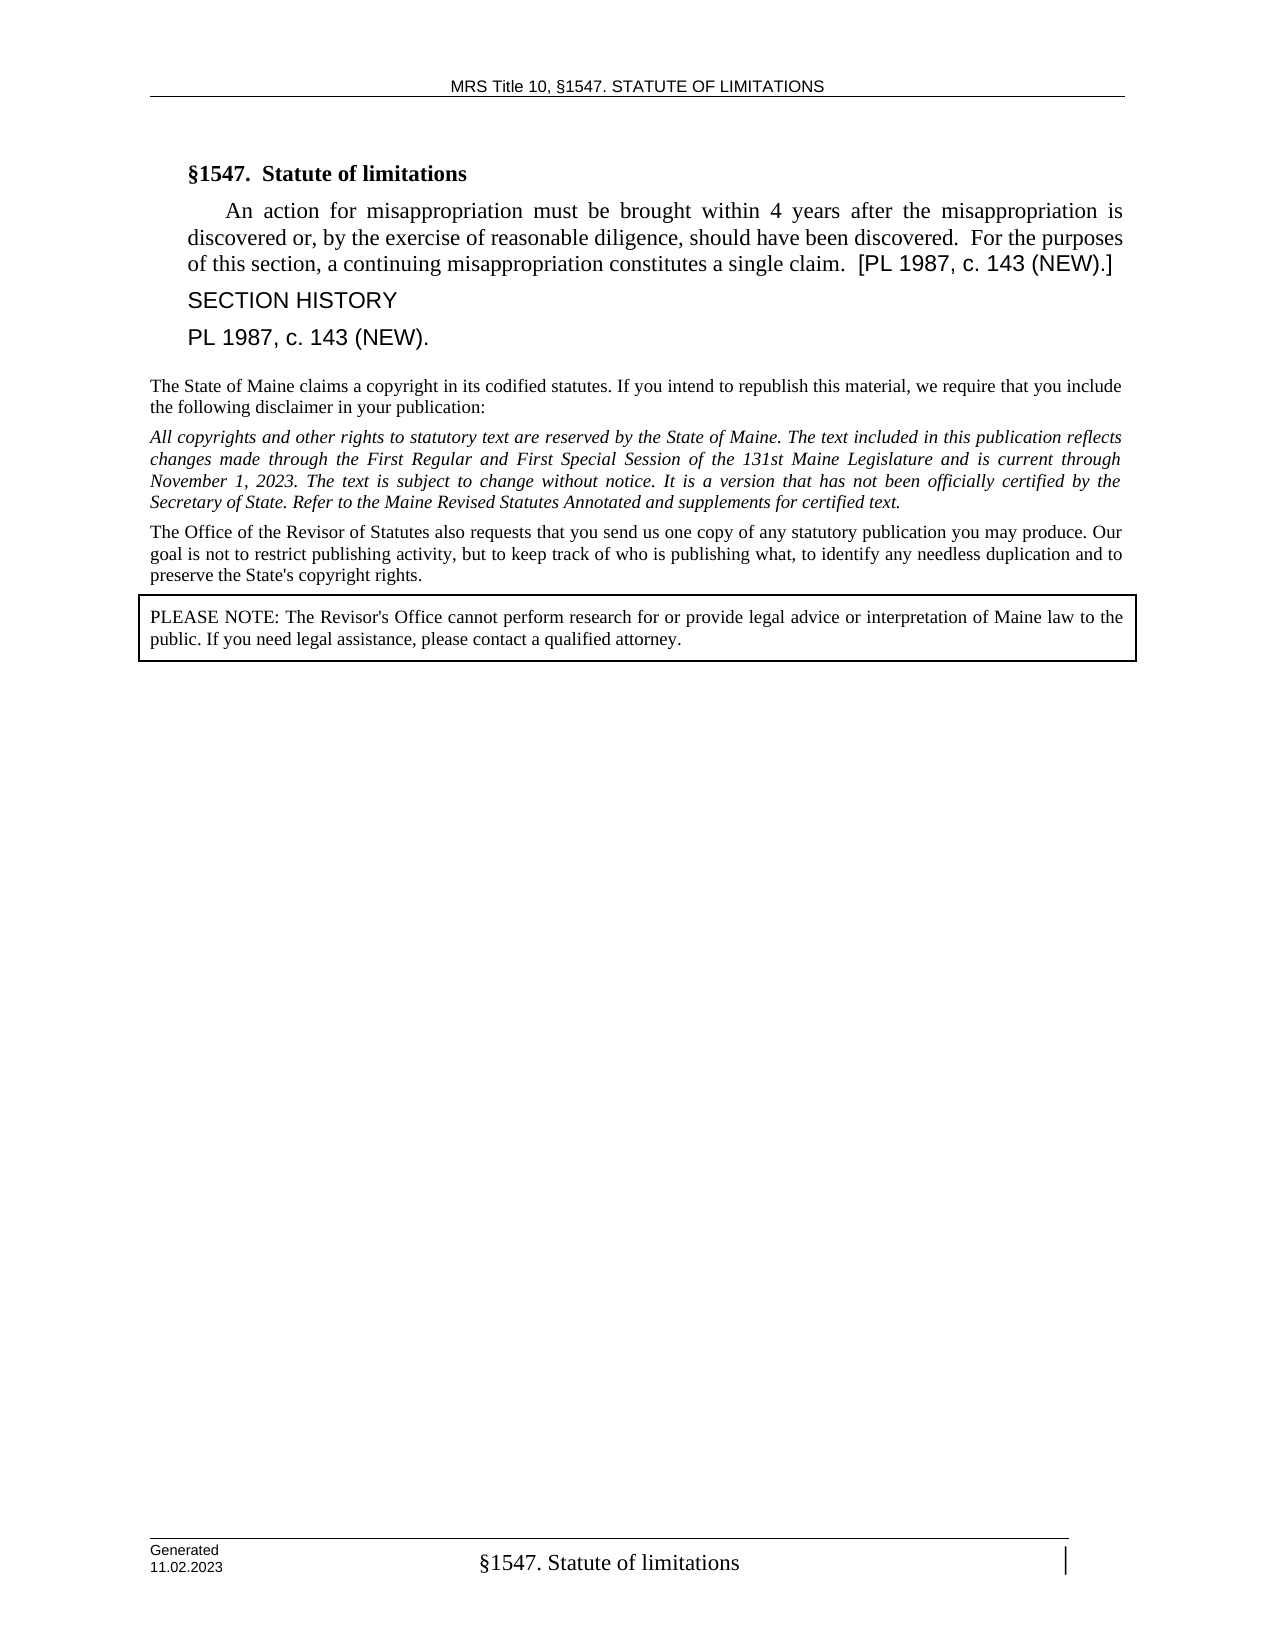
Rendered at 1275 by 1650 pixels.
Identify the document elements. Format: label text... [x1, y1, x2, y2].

text PLEASE NOTE: The Revisor's Office cannot perform research for or provide legal advice or interpretation of Maine law to the public. If you need legal assistance, please contact a qualified attorney. [140, 596, 1135, 660]
text §1547. Statute of limitations [187, 160, 1125, 187]
text The State of Maine claims a copyright in its codified statutes. If you intend to republish this material, we require that you include the following disclaimer in your publication: [150, 375, 1125, 418]
text SECTION HISTORY [187, 287, 1125, 313]
text All copyrights and other rights to statutory text are reserved by the State of Maine. The text included in this publication reflects changes made through the First Regular and First Special Session of the 131st Maine Legislature and is current through November 1, 2023 . The text is subject to change without notice. It is a version that has not been officially certified by the Secretary of State. Refer to the Maine Revised Statutes Annotated and supplements for certified text. [150, 426, 1125, 513]
text PL 1987, c. 143 (NEW). [187, 323, 1125, 350]
text The Office of the Revisor of Statutes also requests that you send us one copy of any statutory publication you may produce. Our goal is not to restrict publishing activity, but to keep track of who is publishing what, to identify any needless duplication and to preserve the State's copyright rights. [150, 521, 1125, 586]
text An action for misappropriation must be brought within 4 years after the misappropriation is discovered or, by the exercise of reasonable diligence, should have been discovered. For the purposes of this section, a continuing misappropriation constitutes a single claim. [PL 1987, c. 143 (NEW).] [187, 197, 1125, 276]
